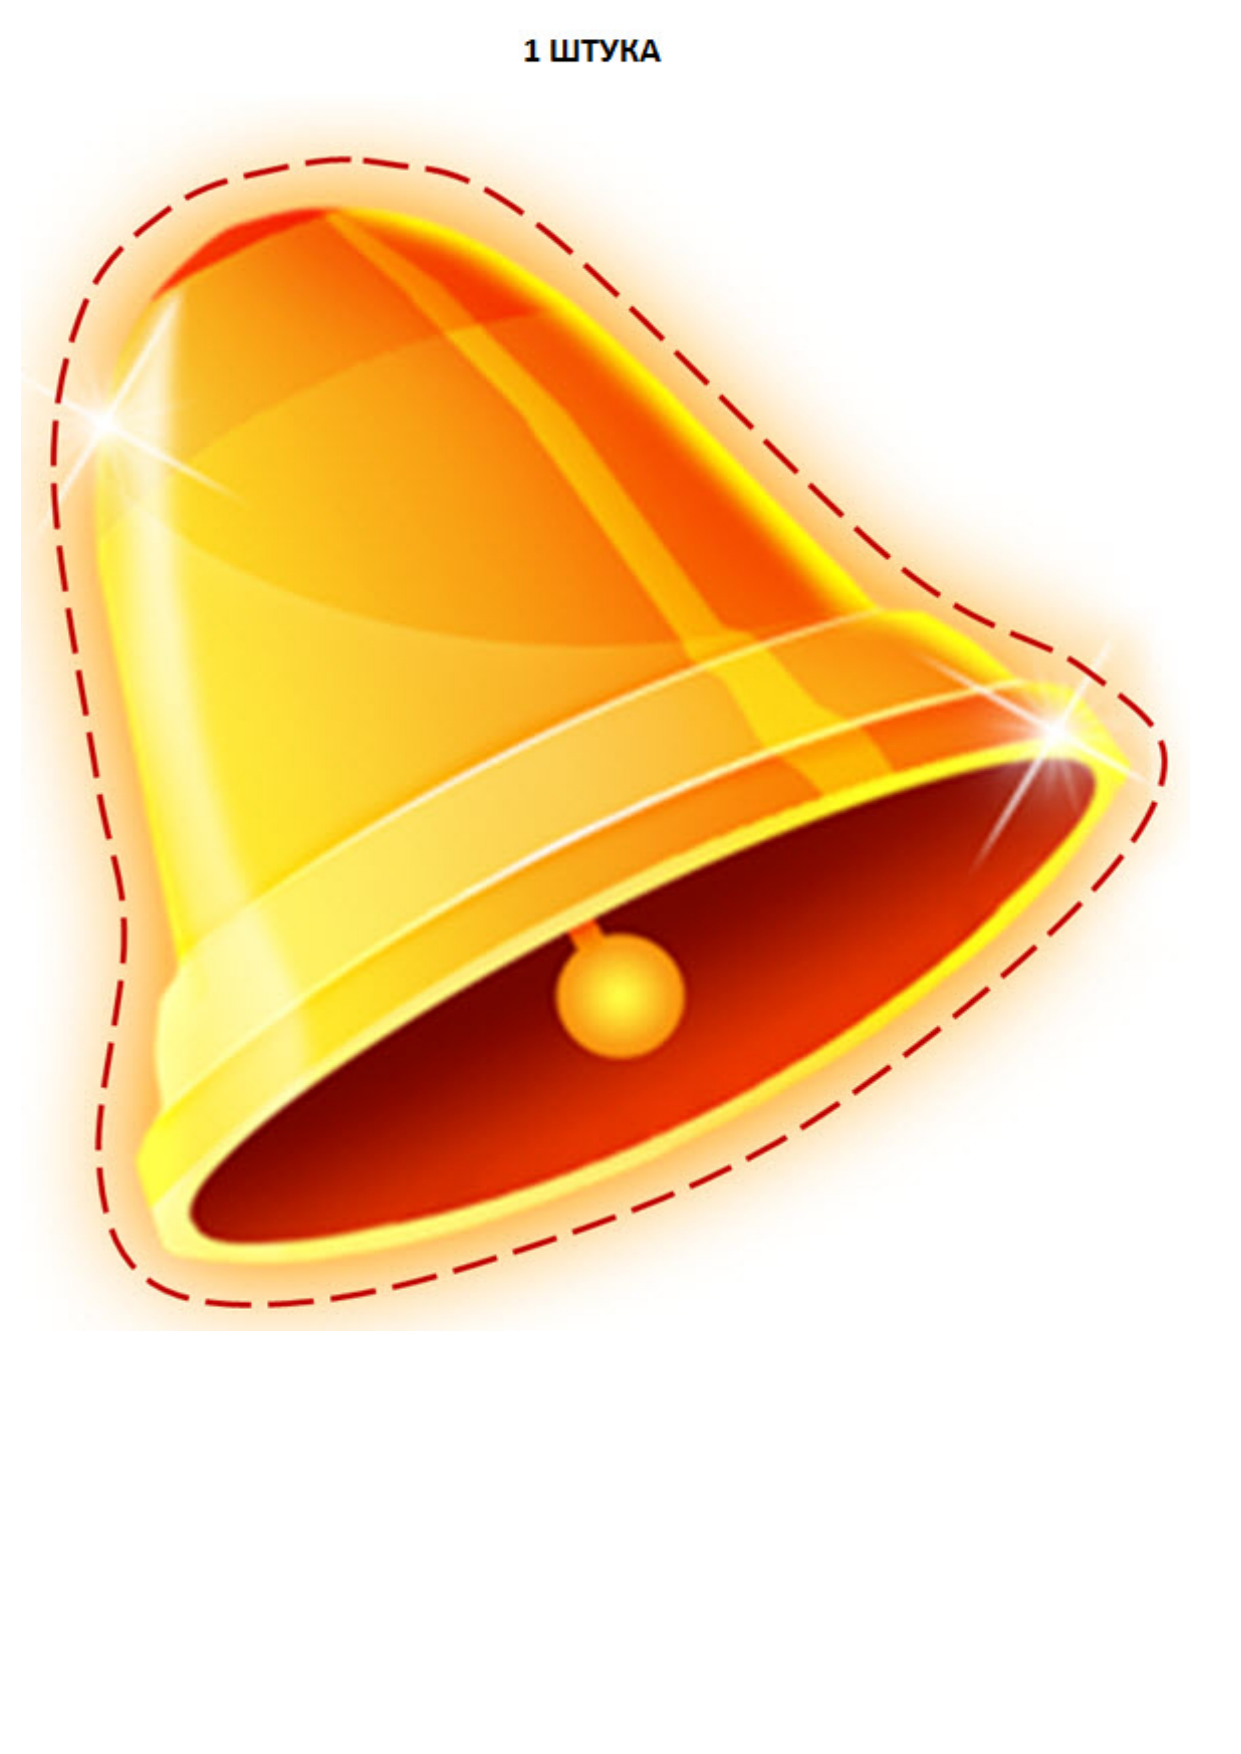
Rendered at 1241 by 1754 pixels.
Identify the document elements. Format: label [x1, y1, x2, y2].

picture [21, 14, 1190, 1331]
